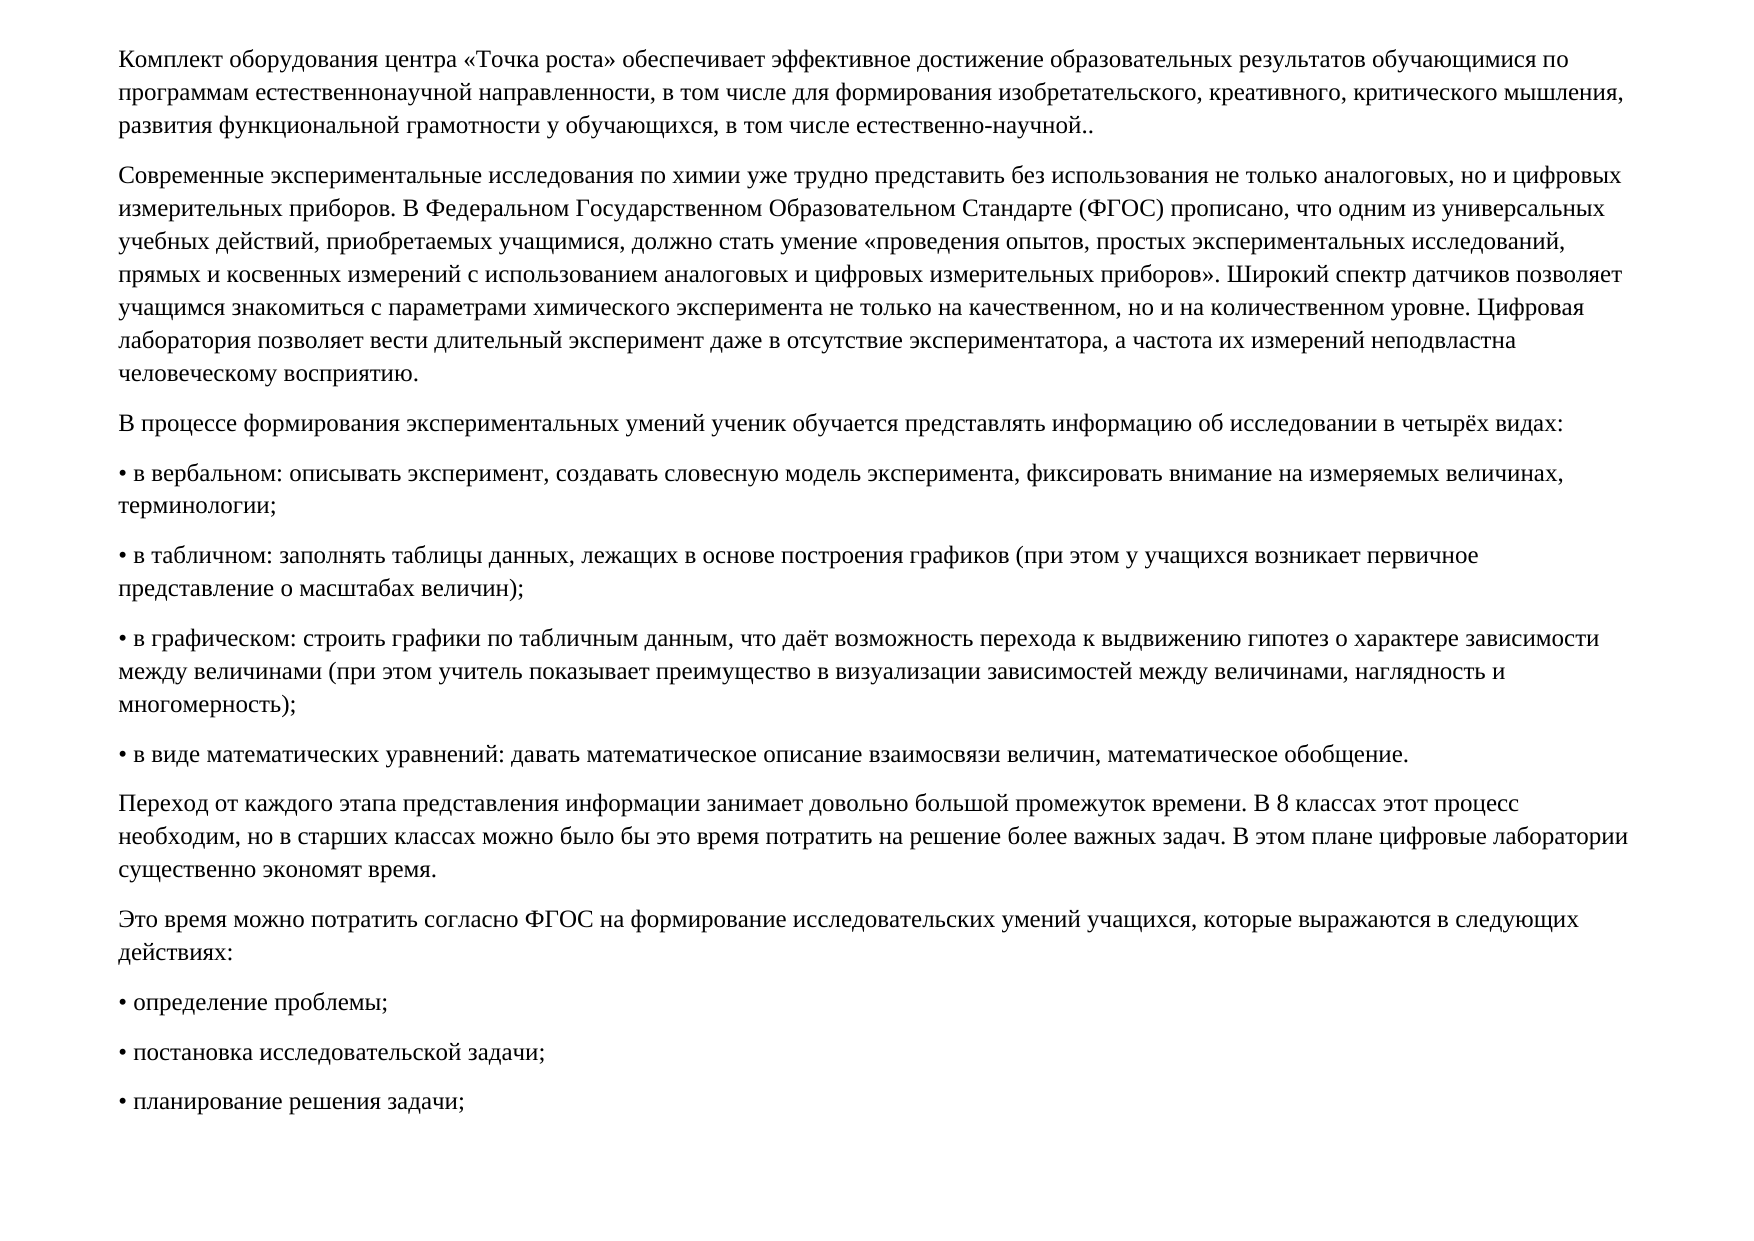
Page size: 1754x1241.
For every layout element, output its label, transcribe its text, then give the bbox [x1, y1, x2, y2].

text В процессе формирования экспериментальных умений ученик обучается представлять информацию об исследовании в четырёх видах: [118, 408, 1636, 437]
text • планирование решения задачи; [118, 1086, 1636, 1115]
text • в виде математических уравнений: давать математическое описание взаимосвязи величин, математическое обобщение. [118, 739, 1636, 767]
text Комплект оборудования центра «Точка роста» обеспечивает эффективное достижение образовательных результатов обучающимися по программам естественнонаучной направленности, в том числе для формирования изобретательского, креативного, критического мышления, развития функциональной грамотности у обучающихся, в том числе естественно-научной.. [118, 44, 1636, 139]
text • в графическом: строить графики по табличным данным, что даёт возможность перехода к выдвижению гипотез о характере зависимости между величинами (при этом учитель показывает преимущество в визуализации зависимостей между величинами, наглядность и многомерность); [118, 623, 1636, 718]
text • в табличном: заполнять таблицы данных, лежащих в основе построения графиков (при этом у учащихся возникает первичное представление о масштабах величин); [118, 540, 1636, 602]
text • в вербальном: описывать эксперимент, создавать словесную модель эксперимента, фиксировать внимание на измеряемых величинах, терминологии; [118, 458, 1636, 519]
text • постановка исследовательской задачи; [118, 1037, 1636, 1065]
text Это время можно потратить согласно ФГОС на формирование исследовательских умений учащихся, которые выражаются в следующих действиях: [118, 904, 1636, 966]
text Переход от каждого этапа представления информации занимает довольно большой промежуток времени. В 8 классах этот процесс необходим, но в старших классах можно было бы это время потратить на решение более важных задач. В этом плане цифровые лаборатории существенно экономят время. [118, 788, 1636, 883]
text • определение проблемы; [118, 987, 1636, 1016]
text Современные экспериментальные исследования по химии уже трудно представить без использования не только аналоговых, но и цифровых измерительных приборов. В Федеральном Государственном Образовательном Стандарте (ФГОС) прописано, что одним из универсальных учебных действий, приобретаемых учащимися, должно стать умение «проведения опытов, простых экспериментальных исследований, прямых и косвенных измерений с использованием аналоговых и цифровых измерительных приборов». Широкий спектр датчиков позволяет учащимся знакомиться с параметрами химического эксперимента не только на качественном, но и на количественном уровне. Цифровая лаборатория позволяет вести длительный эксперимент даже в отсутствие экспериментатора, а частота их измерений неподвластна человеческому восприятию. [118, 160, 1636, 387]
